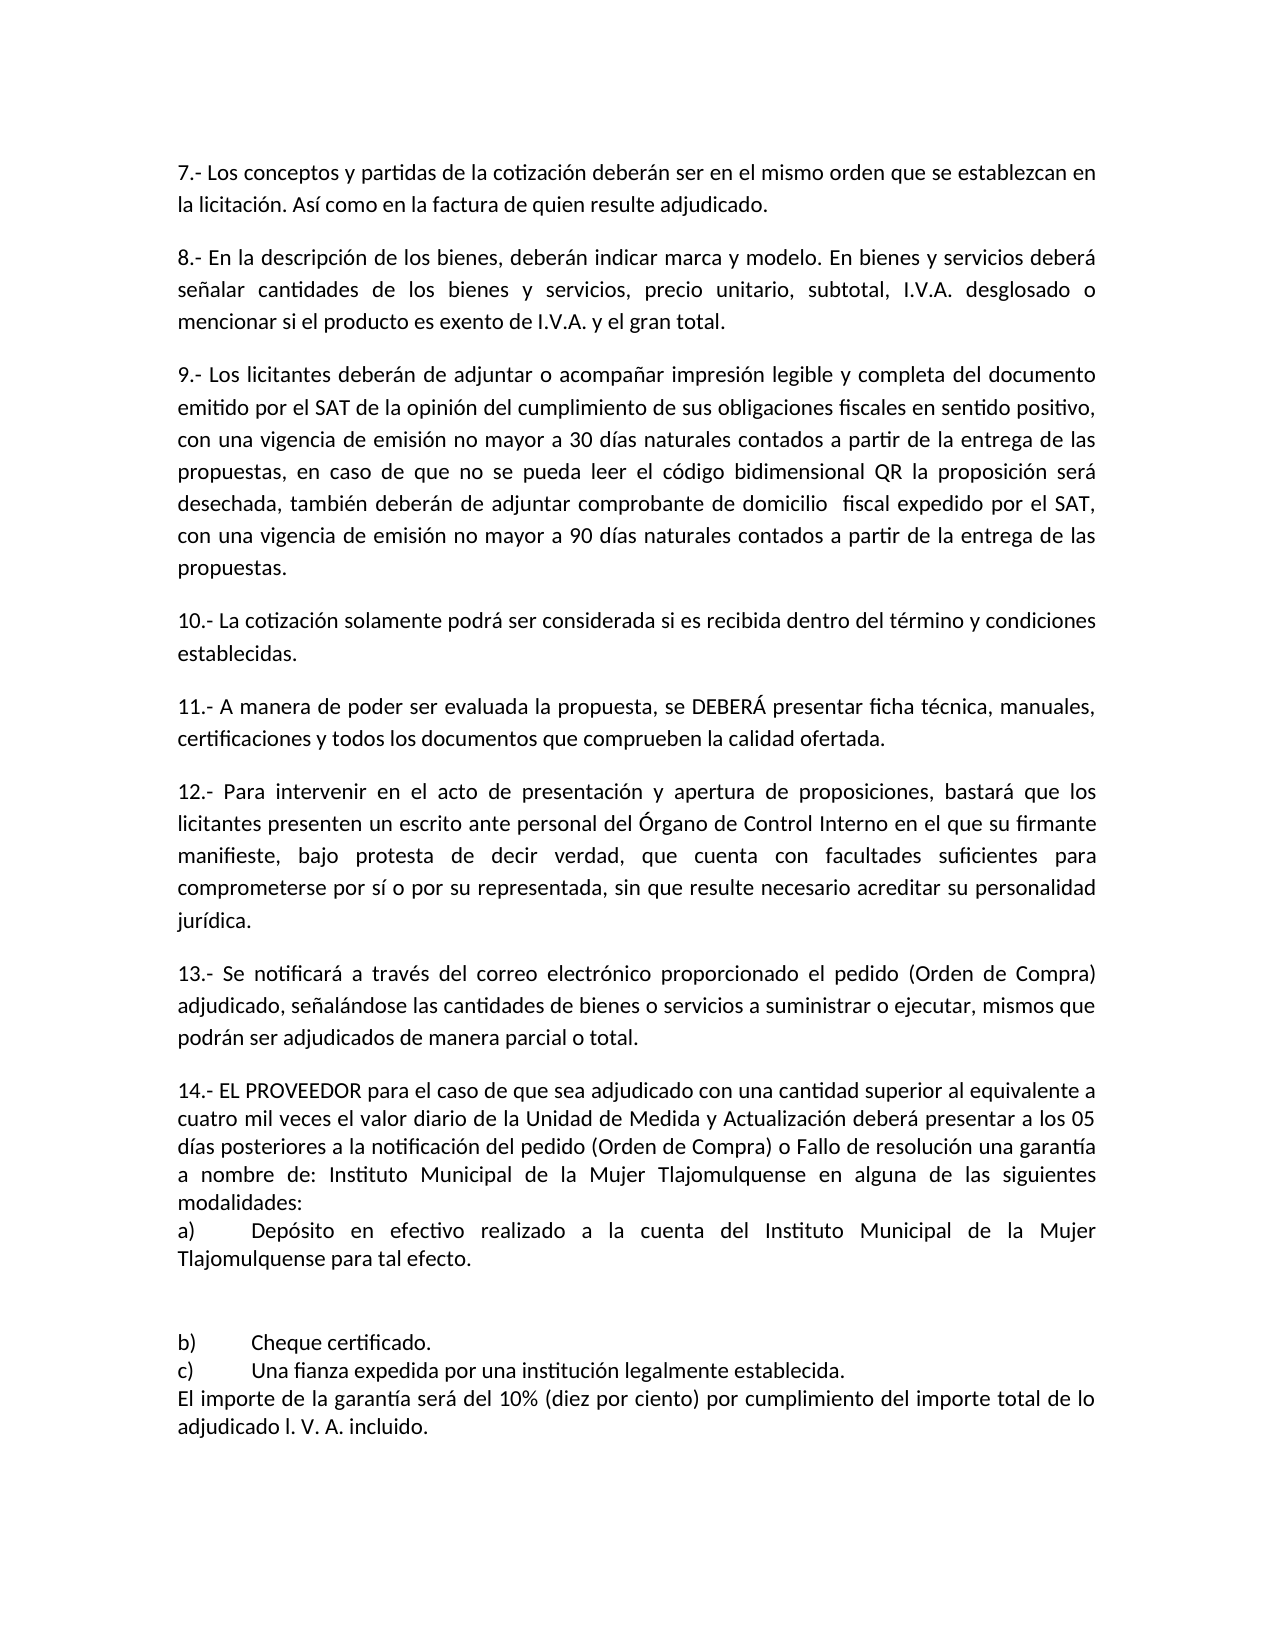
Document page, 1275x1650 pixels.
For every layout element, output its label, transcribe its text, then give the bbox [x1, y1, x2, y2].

text a) Depósito en efectivo realizado a la cuenta del Instituto Municipal de la Mujer Tlajomulquense para tal efecto. [177, 1216, 1098, 1272]
text 9.- Los licitantes deberán de adjuntar o acompañar impresión legible y completa del documento emitido por el SAT de la opinión del cumplimiento de sus obligaciones fiscales en sentido positivo, con una vigencia de emisión no mayor a 30 días naturales contados a partir de la entrega de las propuestas, en caso de que no se pueda leer el código bidimensional QR la proposición será desechada, también deberán de adjuntar comprobante de domicilio fiscal expedido por el SAT, con una vigencia de emisión no mayor a 90 días naturales contados a partir de la entrega de las propuestas. [177, 360, 1098, 582]
text 7.- Los conceptos y partidas de la cotización deberán ser en el mismo orden que se establezcan en la licitación. Así como en la factura de quien resulte adjudicado. [177, 158, 1098, 218]
text b) Cheque certificado. [177, 1328, 1098, 1356]
text 10.- La cotización solamente podrá ser considerada si es recibida dentro del término y condiciones establecidas. [177, 607, 1098, 667]
text 14.- EL PROVEEDOR para el caso de que sea adjudicado con una cantidad superior al equivalente a cuatro mil veces el valor diario de la Unidad de Medida y Actualización deberá presentar a los 05 días posteriores a la notificación del pedido (Orden de Compra) o Fallo de resolución una garantía a nombre de: Instituto Municipal de la Mujer Tlajomulquense en alguna de las siguientes modalidades: [177, 1076, 1098, 1216]
text El importe de la garantía será del 10% (diez por ciento) por cumplimiento del importe total de lo adjudicado l. V. A. incluido. [177, 1384, 1098, 1440]
text 8.- En la descripción de los bienes, deberán indicar marca y modelo. En bienes y servicios deberá señalar cantidades de los bienes y servicios, precio unitario, subtotal, I.V.A. desglosado o mencionar si el producto es exento de I.V.A. y el gran total. [177, 243, 1098, 335]
text 11.- A manera de poder ser evaluada la propuesta, se DEBERÁ presentar ficha técnica, manuales, certificaciones y todos los documentos que comprueben la calidad ofertada. [177, 692, 1098, 752]
text c) Una fianza expedida por una institución legalmente establecida. [177, 1356, 1098, 1384]
text 13.- Se notificará a través del correo electrónico proporcionado el pedido (Orden de Compra) adjudicado, señalándose las cantidades de bienes o servicios a suministrar o ejecutar, mismos que podrán ser adjudicados de manera parcial o total. [177, 959, 1098, 1051]
text 12.- Para intervenir en el acto de presentación y apertura de proposiciones, bastará que los licitantes presenten un escrito ante personal del Órgano de Control Interno en el que su firmante manifieste, bajo protesta de decir verdad, que cuenta con facultades suficientes para comprometerse por sí o por su representada, sin que resulte necesario acreditar su personalidad jurídica. [177, 777, 1098, 934]
